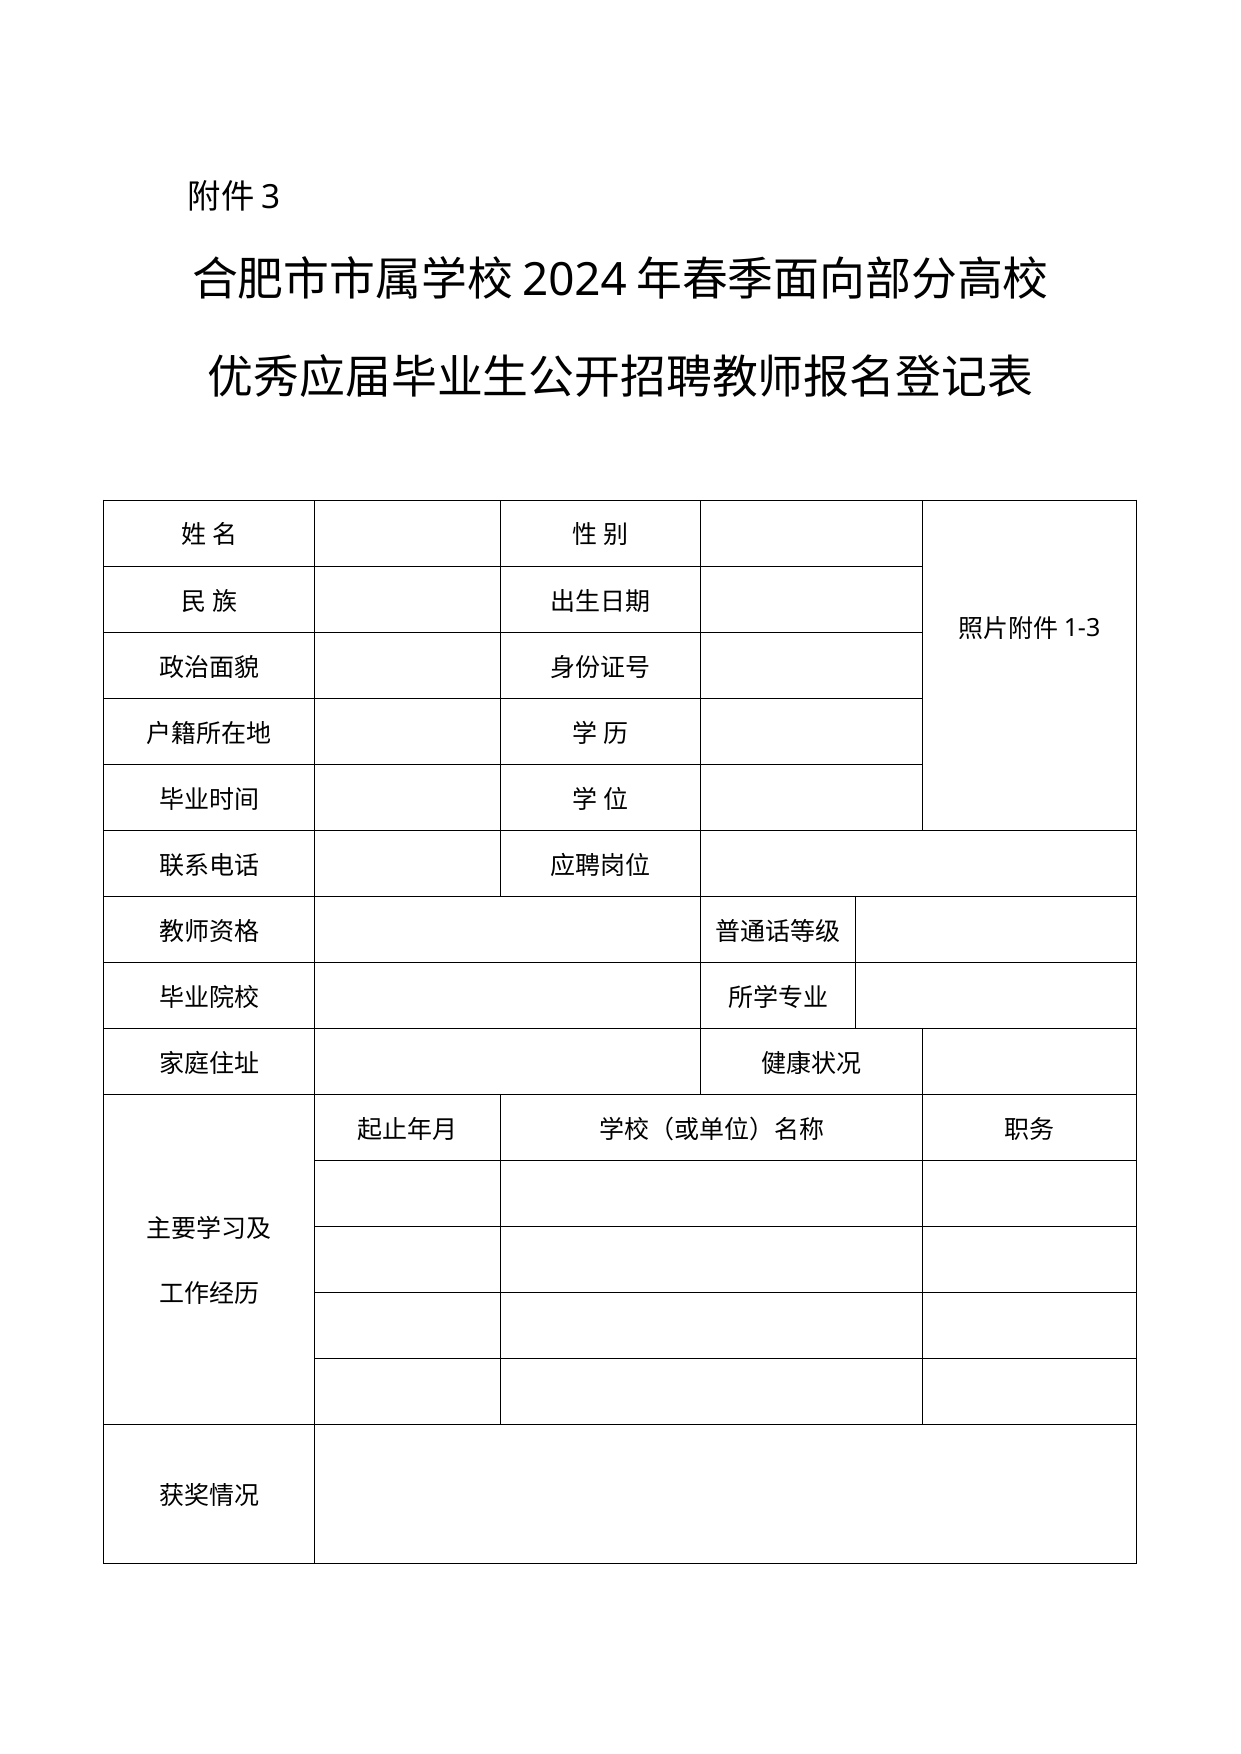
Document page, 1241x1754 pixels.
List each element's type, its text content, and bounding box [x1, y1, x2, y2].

table_cell [923, 1029, 1136, 1094]
table_cell [701, 699, 922, 764]
table_cell [315, 1359, 500, 1424]
table_cell 所学专业 [701, 963, 855, 1028]
table_cell 家庭住址 [104, 1029, 314, 1094]
table_cell 民 族 [104, 567, 314, 632]
table_cell [315, 1161, 500, 1226]
text 合肥市市属学校2024年春季面向部分高校优秀应届毕业生公开招聘教师报名登记表 [187, 227, 1053, 422]
table_cell [315, 963, 700, 1028]
table_cell [923, 1293, 1136, 1358]
table_cell 联系电话 [104, 831, 314, 896]
table_cell [701, 633, 922, 698]
table_cell [315, 699, 500, 764]
table_cell [501, 1293, 922, 1358]
table_cell 普通话等级 [701, 897, 855, 962]
table_cell [923, 1227, 1136, 1292]
table_cell 教师资格 [104, 897, 314, 962]
table_header [315, 501, 500, 566]
table_cell 学校（或单位）名称 [501, 1095, 922, 1160]
table_cell 健康状况 [701, 1029, 922, 1094]
table_cell [315, 1293, 500, 1358]
table_cell [315, 1029, 700, 1094]
table_cell [701, 765, 922, 830]
table_cell [923, 1161, 1136, 1226]
table_cell 身份证号 [501, 633, 700, 698]
table_header 性 别 [501, 501, 700, 566]
table_cell [315, 567, 500, 632]
table_cell 主要学习及 工作经历 [104, 1095, 314, 1424]
table_cell [501, 1359, 922, 1424]
table_cell [315, 897, 700, 962]
table_cell 获奖情况 [104, 1425, 314, 1563]
table_cell [315, 1227, 500, 1292]
table_cell [315, 765, 500, 830]
table_cell 政治面貌 [104, 633, 314, 698]
table_cell [701, 831, 1136, 896]
table_cell 毕业院校 [104, 963, 314, 1028]
table_cell [315, 1425, 1136, 1563]
table_cell [315, 633, 500, 698]
table_header 照片附件1-3 [923, 501, 1136, 830]
table_cell 应聘岗位 [501, 831, 700, 896]
table_cell [315, 831, 500, 896]
table_header [701, 501, 922, 566]
text 附件3 [187, 162, 1053, 227]
table_header 姓 名 [104, 501, 314, 566]
table_cell [923, 1359, 1136, 1424]
table_cell [856, 897, 1136, 962]
table_cell [501, 1227, 922, 1292]
table_cell 毕业时间 [104, 765, 314, 830]
table_cell 起止年月 [315, 1095, 500, 1160]
table_cell [701, 567, 922, 632]
table_cell [501, 1161, 922, 1226]
table_cell 户籍所在地 [104, 699, 314, 764]
table_cell 学 位 [501, 765, 700, 830]
table_cell 学 历 [501, 699, 700, 764]
table_cell 职务 [923, 1095, 1136, 1160]
table_cell 出生日期 [501, 567, 700, 632]
table_cell [856, 963, 1136, 1028]
